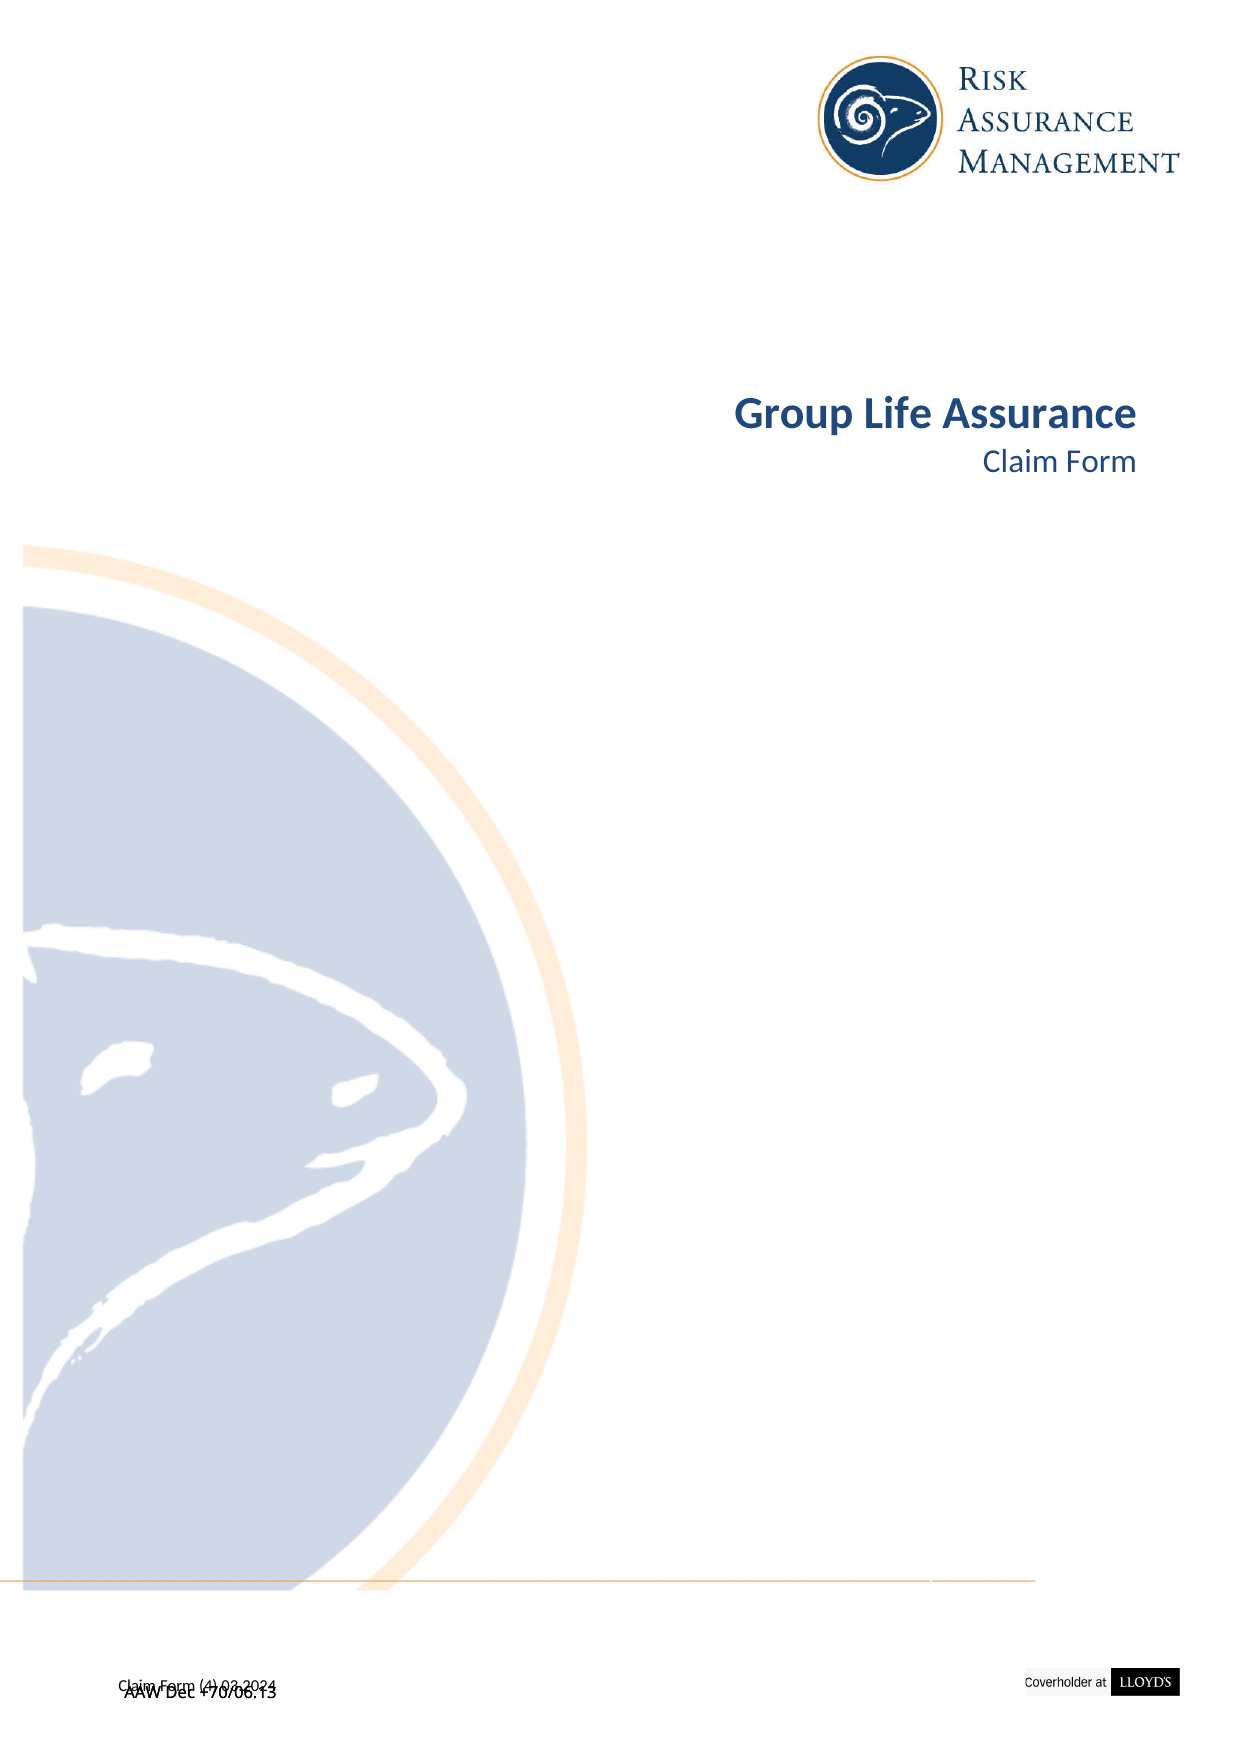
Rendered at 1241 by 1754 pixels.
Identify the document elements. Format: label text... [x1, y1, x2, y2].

text Group Life Assurance [118, 384, 1137, 440]
picture [1025, 1668, 1240, 1748]
text Claim Form [118, 440, 1137, 481]
picture [0, 0, 1241, 1608]
